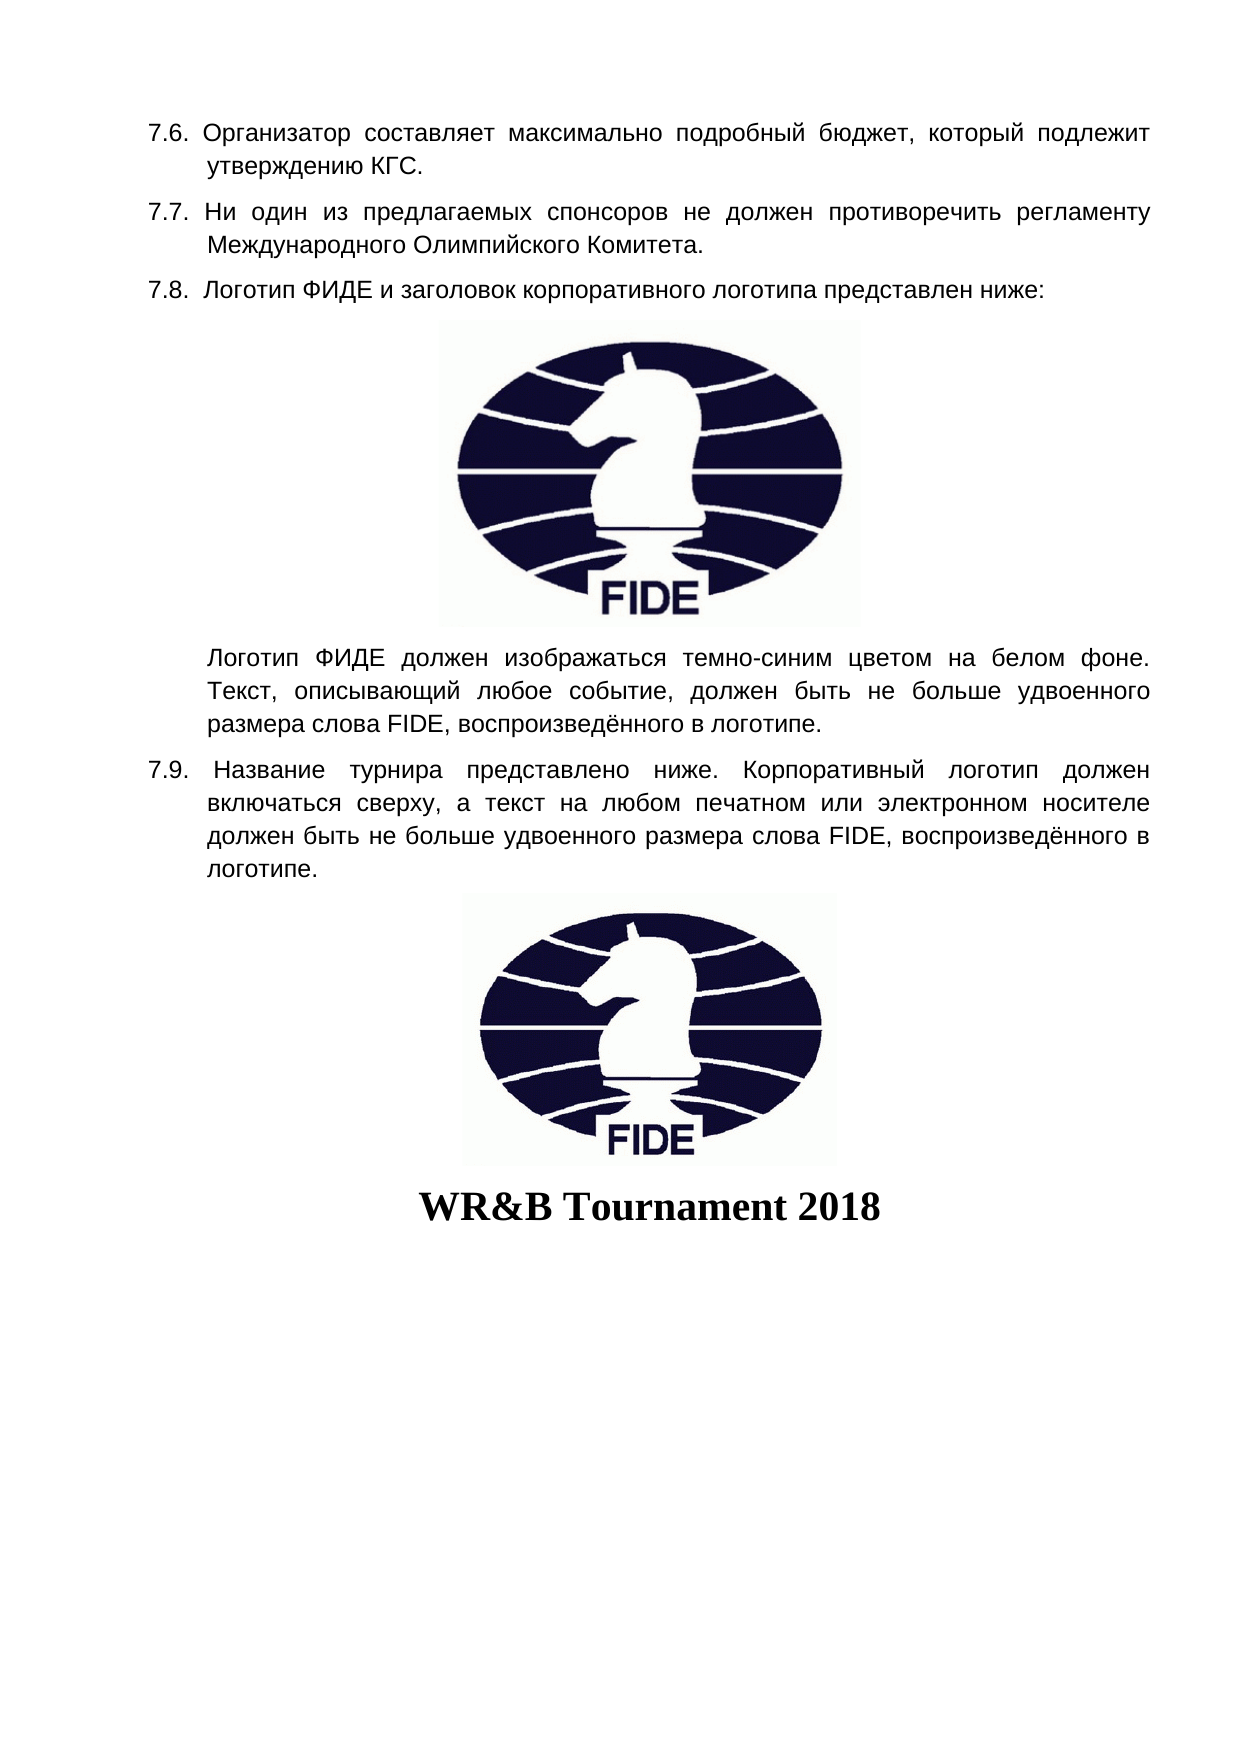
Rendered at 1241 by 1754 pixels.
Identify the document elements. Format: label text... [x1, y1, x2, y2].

list 7.8. Логотип ФИДЕ и заголовок корпоративного логотипа представлен ниже: [148, 275, 1152, 304]
list WR&B Tournament 2018 [148, 1182, 1152, 1230]
text Логотип ФИДЕ должен изображаться темно-синим цветом на белом фоне. Текст, описывающий любое событие, должен быть не больше удвоенного размера слова FIDE, воспроизведённого в логотипе. [207, 643, 1152, 738]
list 7.6. Организатор составляет максимально подробный бюджет, который подлежит утверждению КГС. [148, 118, 1152, 180]
list 7.7. Ни один из предлагаемых спонсоров не должен противоречить регламенту Международного Олимпийского Комитета. [148, 197, 1152, 258]
text 7.9. Название турнира представлено ниже. Корпоративный логотип должен включаться сверху, а текст на любом печатном или электронном носителе должен быть не больше удвоенного размера слова FIDE, воспроизведённого в логотипе. [148, 755, 1152, 883]
